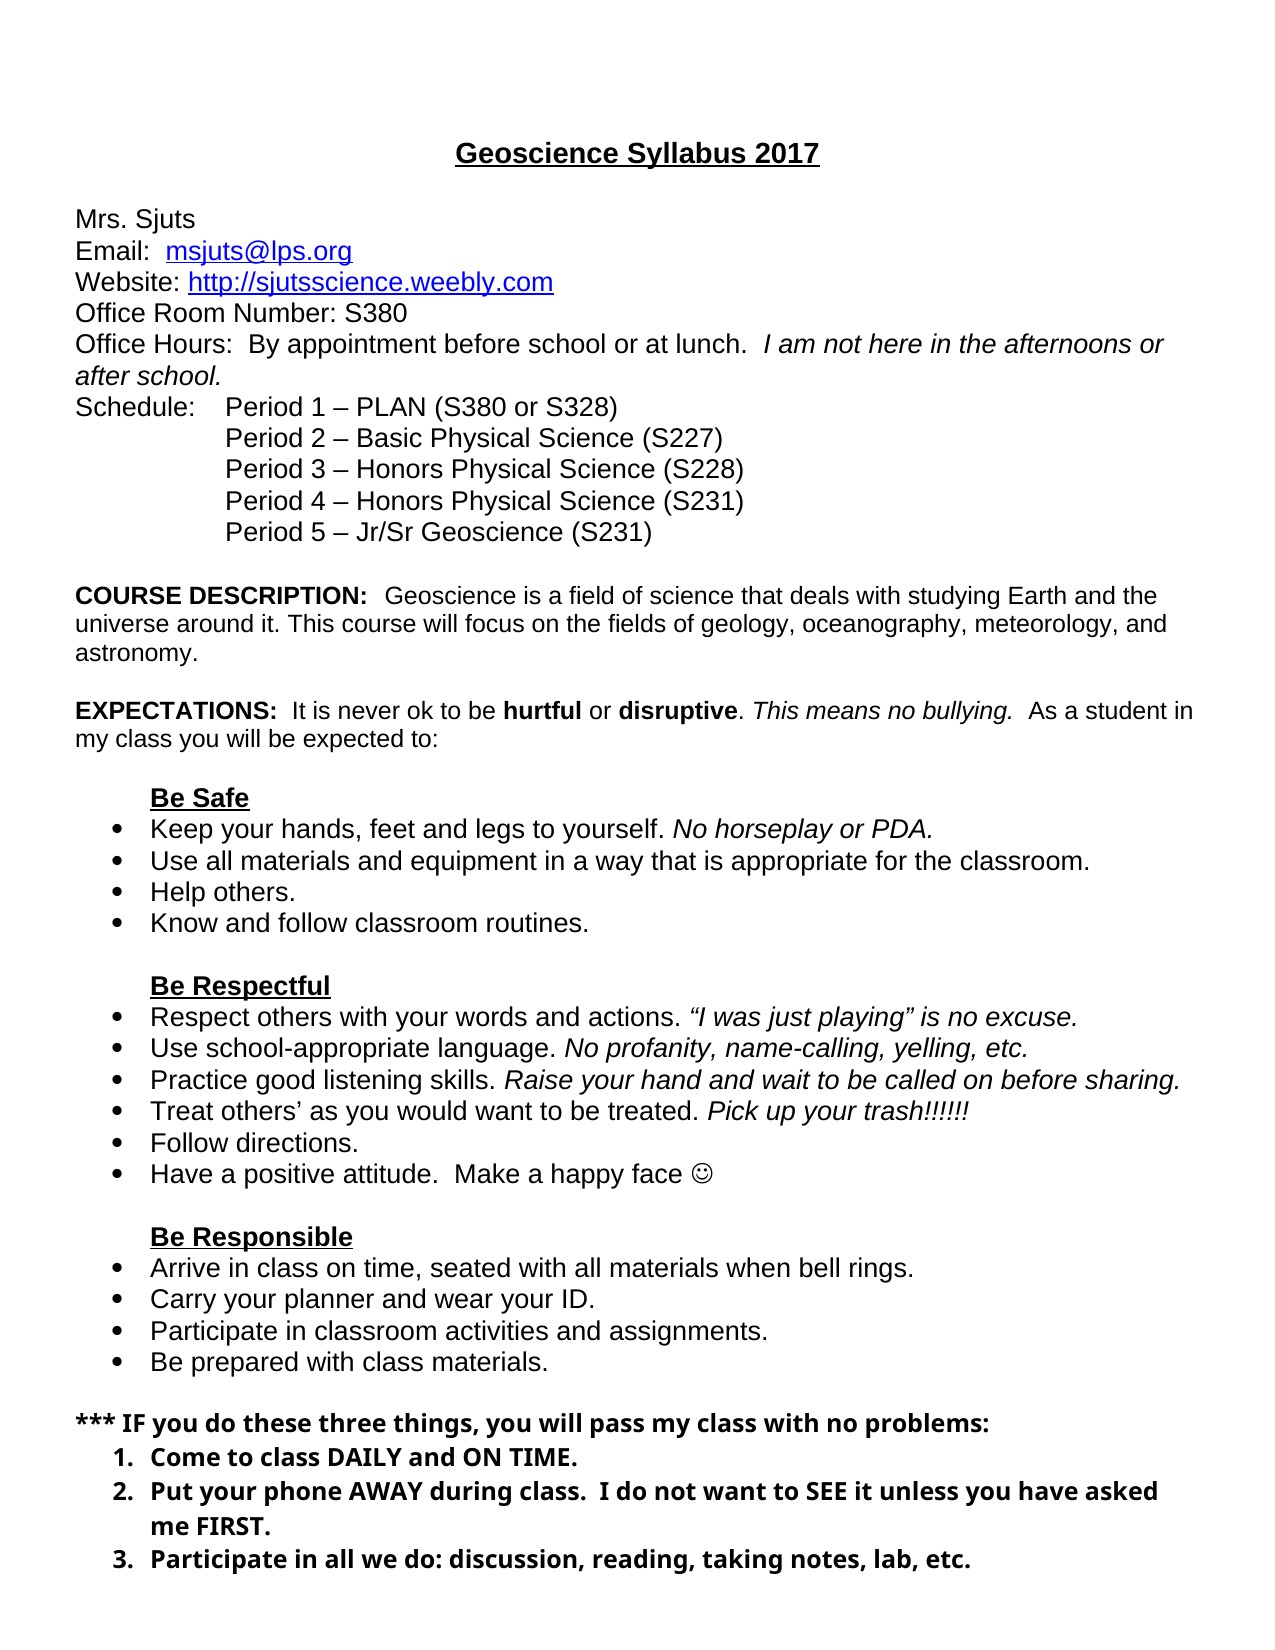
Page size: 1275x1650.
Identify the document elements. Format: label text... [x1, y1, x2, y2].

text Be Respectful [75, 970, 1200, 1001]
text Office Hours: By appointment before school or at lunch. I am not here in the afternoons or after school. [75, 328, 1200, 391]
list Help others. [112, 876, 1200, 907]
list Practice good listening skills. Raise your hand and wait to be called on before sharing. [112, 1064, 1200, 1095]
list Know and follow classroom routines. [112, 907, 1200, 939]
list Participate in classroom activities and assignments. [112, 1314, 1200, 1346]
text EXPECTATIONS: It is never ok to be hurtful or disruptive. This means no bullying. As a student in my class you will be expected to: [75, 696, 1200, 753]
list Be prepared with class materials. [112, 1346, 1200, 1377]
text Email: msjuts@lps.org [75, 235, 1200, 266]
text Schedule: Period 1 – PLAN (S380 or S328) [75, 391, 1200, 422]
text Period 4 – Honors Physical Science (S231) [75, 485, 1200, 516]
list Come to class DAILY and ON TIME. [112, 1440, 1200, 1474]
text Be Responsible [75, 1221, 1200, 1252]
text Mrs. Sjuts [75, 203, 1200, 235]
text Period 2 – Basic Physical Science (S227) [150, 422, 1200, 453]
list Keep your hands, feet and legs to yourself. No horseplay or PDA. [112, 813, 1200, 844]
list Have a positive attitude. Make a happy face [112, 1158, 1200, 1189]
list Put your phone AWAY during class. I do not want to SEE it unless you have asked me FIRST. [112, 1474, 1200, 1542]
text Period 5 – Jr/Sr Geoscience (S231) [75, 516, 1200, 547]
text *** IF you do these three things, you will pass my class with no problems: [75, 1406, 1200, 1440]
list Arrive in class on time, seated with all materials when bell rings. [112, 1252, 1200, 1283]
text COURSE DESCRIPTION: Geoscience is a field of science that deals with studying Earth and the universe around it. This course will focus on the fields of geology, oceanography, meteorology, and astronomy. [75, 581, 1200, 667]
list Carry your planner and wear your ID. [112, 1283, 1200, 1314]
list Use school-appropriate language. No profanity, name-calling, yelling, etc. [112, 1032, 1200, 1064]
list Treat others’ as you would want to be treated. Pick up your trash!!!!!! [112, 1095, 1200, 1127]
text Be Safe [75, 782, 1200, 813]
text Period 3 – Honors Physical Science (S228) [75, 453, 1200, 485]
list Respect others with your words and actions. “I was just playing” is no excuse. [112, 1001, 1200, 1032]
text Office Room Number: S380 [75, 297, 1200, 328]
list Follow directions. [112, 1127, 1200, 1158]
list Participate in all we do: discussion, reading, taking notes, lab, etc. [112, 1542, 1200, 1576]
text Website: http://sjutsscience.weebly.com [75, 266, 1200, 297]
list Use all materials and equipment in a way that is appropriate for the classroom. [112, 844, 1200, 876]
text Geoscience Syllabus 2017 [75, 136, 1200, 170]
